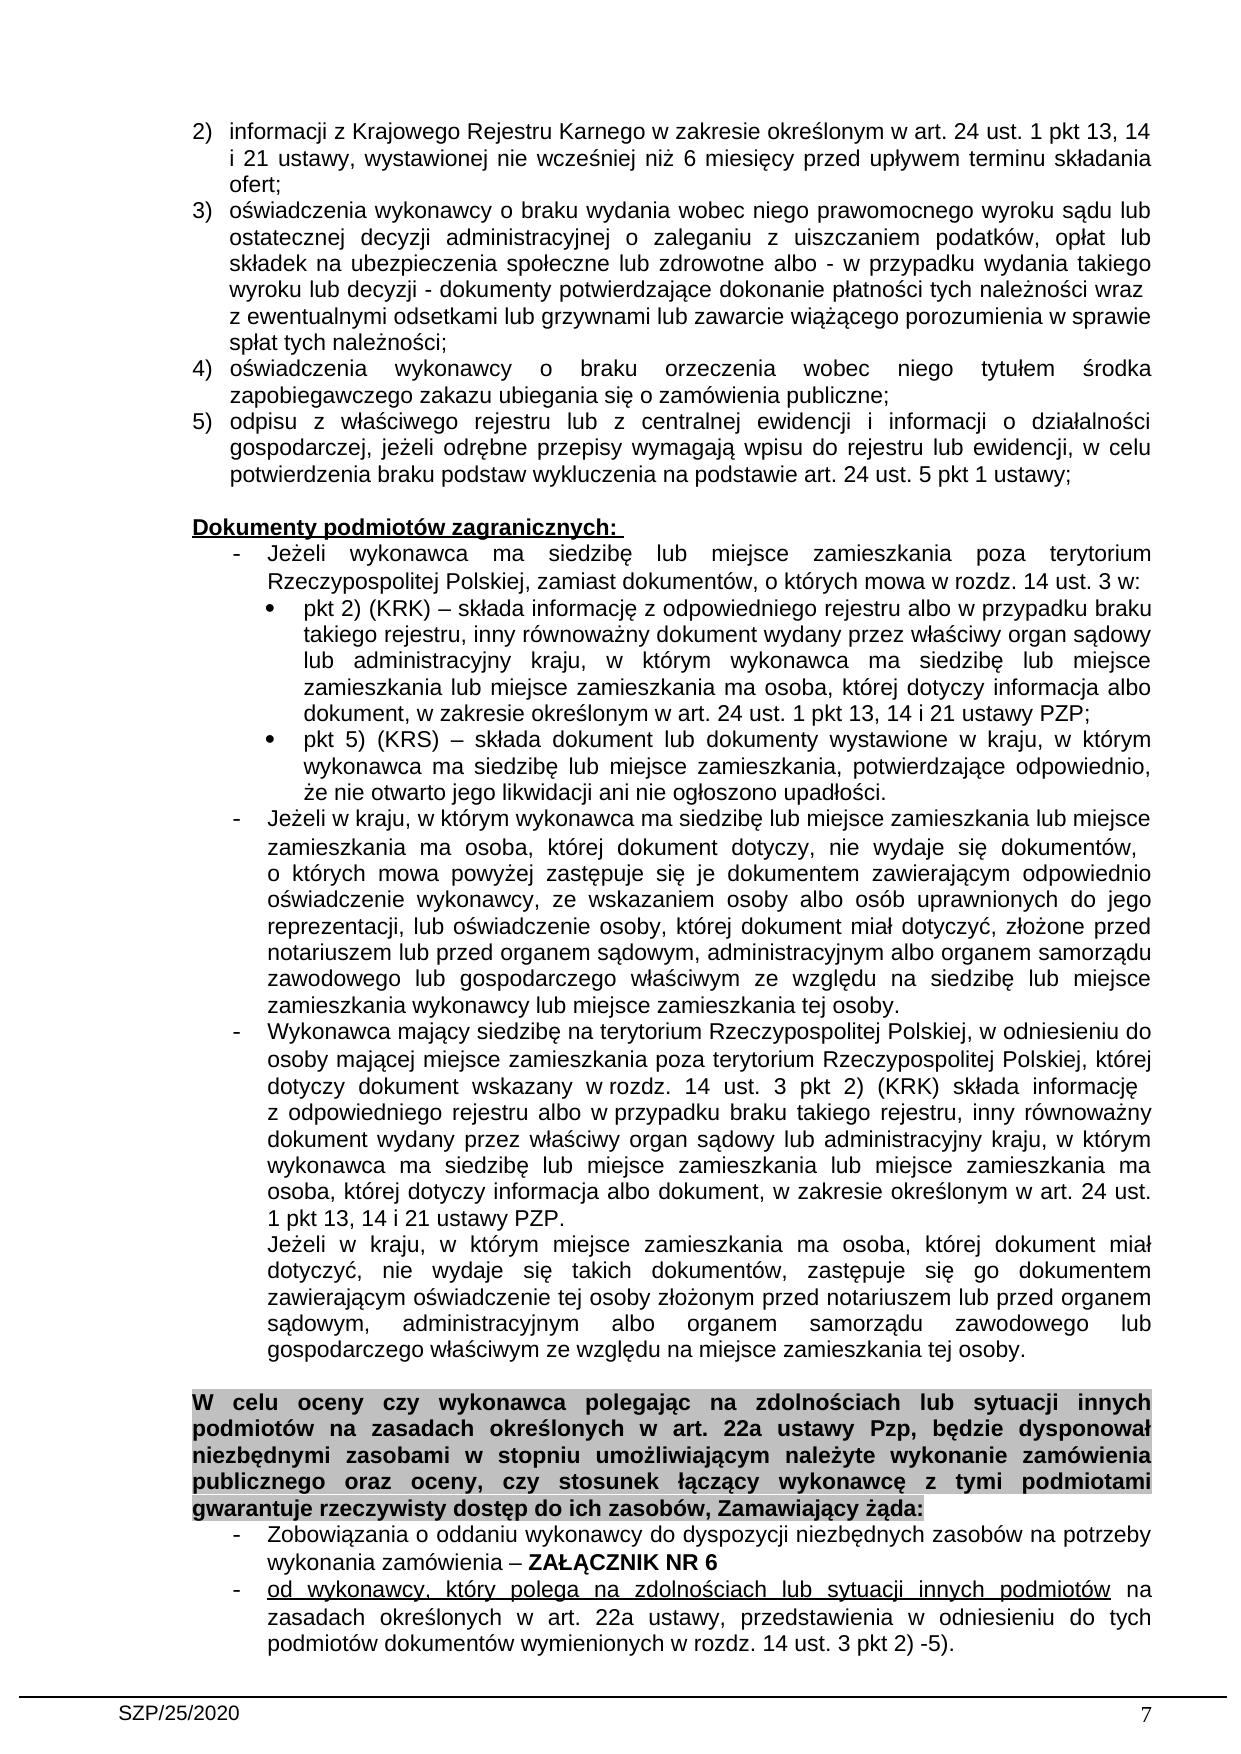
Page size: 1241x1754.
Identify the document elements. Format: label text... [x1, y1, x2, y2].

list pkt 5) (KRS) – składa dokument lub dokumenty wystawione w kraju, w którym wykonawca ma siedzibę lub miejsce zamieszkania, potwierdzające odpowiednio, że nie otwarto jego likwidacji ani nie ogłoszono upadłości. [266, 726, 1152, 805]
list oświadczenia wykonawcy o braku orzeczenia wobec niego tytułem środka zapobiegawczego zakazu ubiegania się o zamówienia publiczne; [192, 355, 1152, 408]
list odpisu z właściwego rejestru lub z centralnej ewidencji i informacji o działalności gospodarczej, jeżeli odrębne przepisy wymagają wpisu do rejestru lub ewidencji, w celu potwierdzenia braku podstaw wykluczenia na podstawie art. 24 ust. 5 pkt 1 ustawy; [192, 408, 1152, 487]
text W celu oceny czy wykonawca polegając na zdolnościach lub sytuacji innych podmiotów na zasadach określonych w art. 22a ustawy Pzp, będzie dysponował niezbędnymi zasobami w stopniu umożliwiającym należyte wykonanie zamówienia publicznego oraz oceny, czy stosunek łączący wykonawcę z tymi podmiotami gwarantuje rzeczywisty dostęp do ich zasobów, Zamawiający żąda: [192, 1494, 1152, 1521]
list Jeżeli w kraju, w którym miejsce zamieszkania ma osoba, której dokument miał dotyczyć, nie wydaje się takich dokumentów, zastępuje się go dokumentem zawierającym oświadczenie tej osoby złożonym przed notariuszem lub przed organem sądowym, administracyjnym albo organem samorządu zawodowego lub gospodarczego właściwym ze względu na miejsce zamieszkania tej osoby. [267, 1231, 1152, 1363]
list Wykonawca mający siedzibę na terytorium Rzeczypospolitej Polskiej, w odniesieniu do osoby mającej miejsce zamieszkania poza terytorium Rzeczypospolitej Polskiej, której dotyczy dokument wskazany w rozdz. 14 ust. 3 pkt 2) (KRK) składa informację z odpowiedniego rejestru albo w przypadku braku takiego rejestru, inny równoważny dokument wydany przez właściwy organ sądowy lub administracyjny kraju, w którym wykonawca ma siedzibę lub miejsce zamieszkania lub miejsce zamieszkania ma osoba, której dotyczy informacja albo dokument, w zakresie określonym w art. 24 ust. 1 pkt 13, 14 i 21 ustawy PZP. [229, 1018, 1152, 1231]
list od wykonawcy, który polega na zdolnościach lub sytuacji innych podmiotów na zasadach określonych w art. 22a ustawy, przedstawienia w odniesieniu do tych podmiotów dokumentów wymienionych w rozdz. 14 ust. 3 pkt 2) -5). [229, 1576, 1152, 1657]
list pkt 2) (KRK) – składa informację z odpowiedniego rejestru albo w przypadku braku takiego rejestru, inny równoważny dokument wydany przez właściwy organ sądowy lub administracyjny kraju, w którym wykonawca ma siedzibę lub miejsce zamieszkania lub miejsce zamieszkania ma osoba, której dotyczy informacja albo dokument, w zakresie określonym w art. 24 ust. 1 pkt 13, 14 i 21 ustawy PZP; [266, 594, 1152, 726]
list Jeżeli w kraju, w którym wykonawca ma siedzibę lub miejsce zamieszkania lub miejsce zamieszkania ma osoba, której dokument dotyczy, nie wydaje się dokumentów, o których mowa powyżej zastępuje się je dokumentem zawierającym odpowiednio oświadczenie wykonawcy, ze wskazaniem osoby albo osób uprawnionych do jego reprezentacji, lub oświadczenie osoby, której dokument miał dotyczyć, złożone przed notariuszem lub przed organem sądowym, administracyjnym albo organem samorządu zawodowego lub gospodarczego właściwym ze względu na siedzibę lub miejsce zamieszkania wykonawcy lub miejsce zamieszkania tej osoby. [229, 805, 1152, 1018]
list oświadczenia wykonawcy o braku wydania wobec niego prawomocnego wyroku sądu lub ostatecznej decyzji administracyjnej o zaleganiu z uiszczaniem podatków, opłat lub składek na ubezpieczenia społeczne lub zdrowotne albo - w przypadku wydania takiego wyroku lub decyzji - dokumenty potwierdzające dokonanie płatności tych należności wraz z ewentualnymi odsetkami lub grzywnami lub zawarcie wiążącego porozumienia w sprawie spłat tych należności; [192, 197, 1152, 355]
list Zobowiązania o oddaniu wykonawcy do dyspozycji niezbędnych zasobów na potrzeby wykonania zamówienia – ZAŁĄCZNIK NR 6 [229, 1521, 1152, 1576]
text Dokumenty podmiotów zagranicznych: [192, 513, 1152, 540]
list informacji z Krajowego Rejestru Karnego w zakresie określonym w art. 24 ust. 1 pkt 13, 14 i 21 ustawy, wystawionej nie wcześniej niż 6 miesięcy przed upływem terminu składania ofert; [192, 118, 1152, 197]
list Jeżeli wykonawca ma siedzibę lub miejsce zamieszkania poza terytorium Rzeczypospolitej Polskiej, zamiast dokumentów, o których mowa w rozdz. 14 ust. 3 w: [229, 540, 1152, 594]
